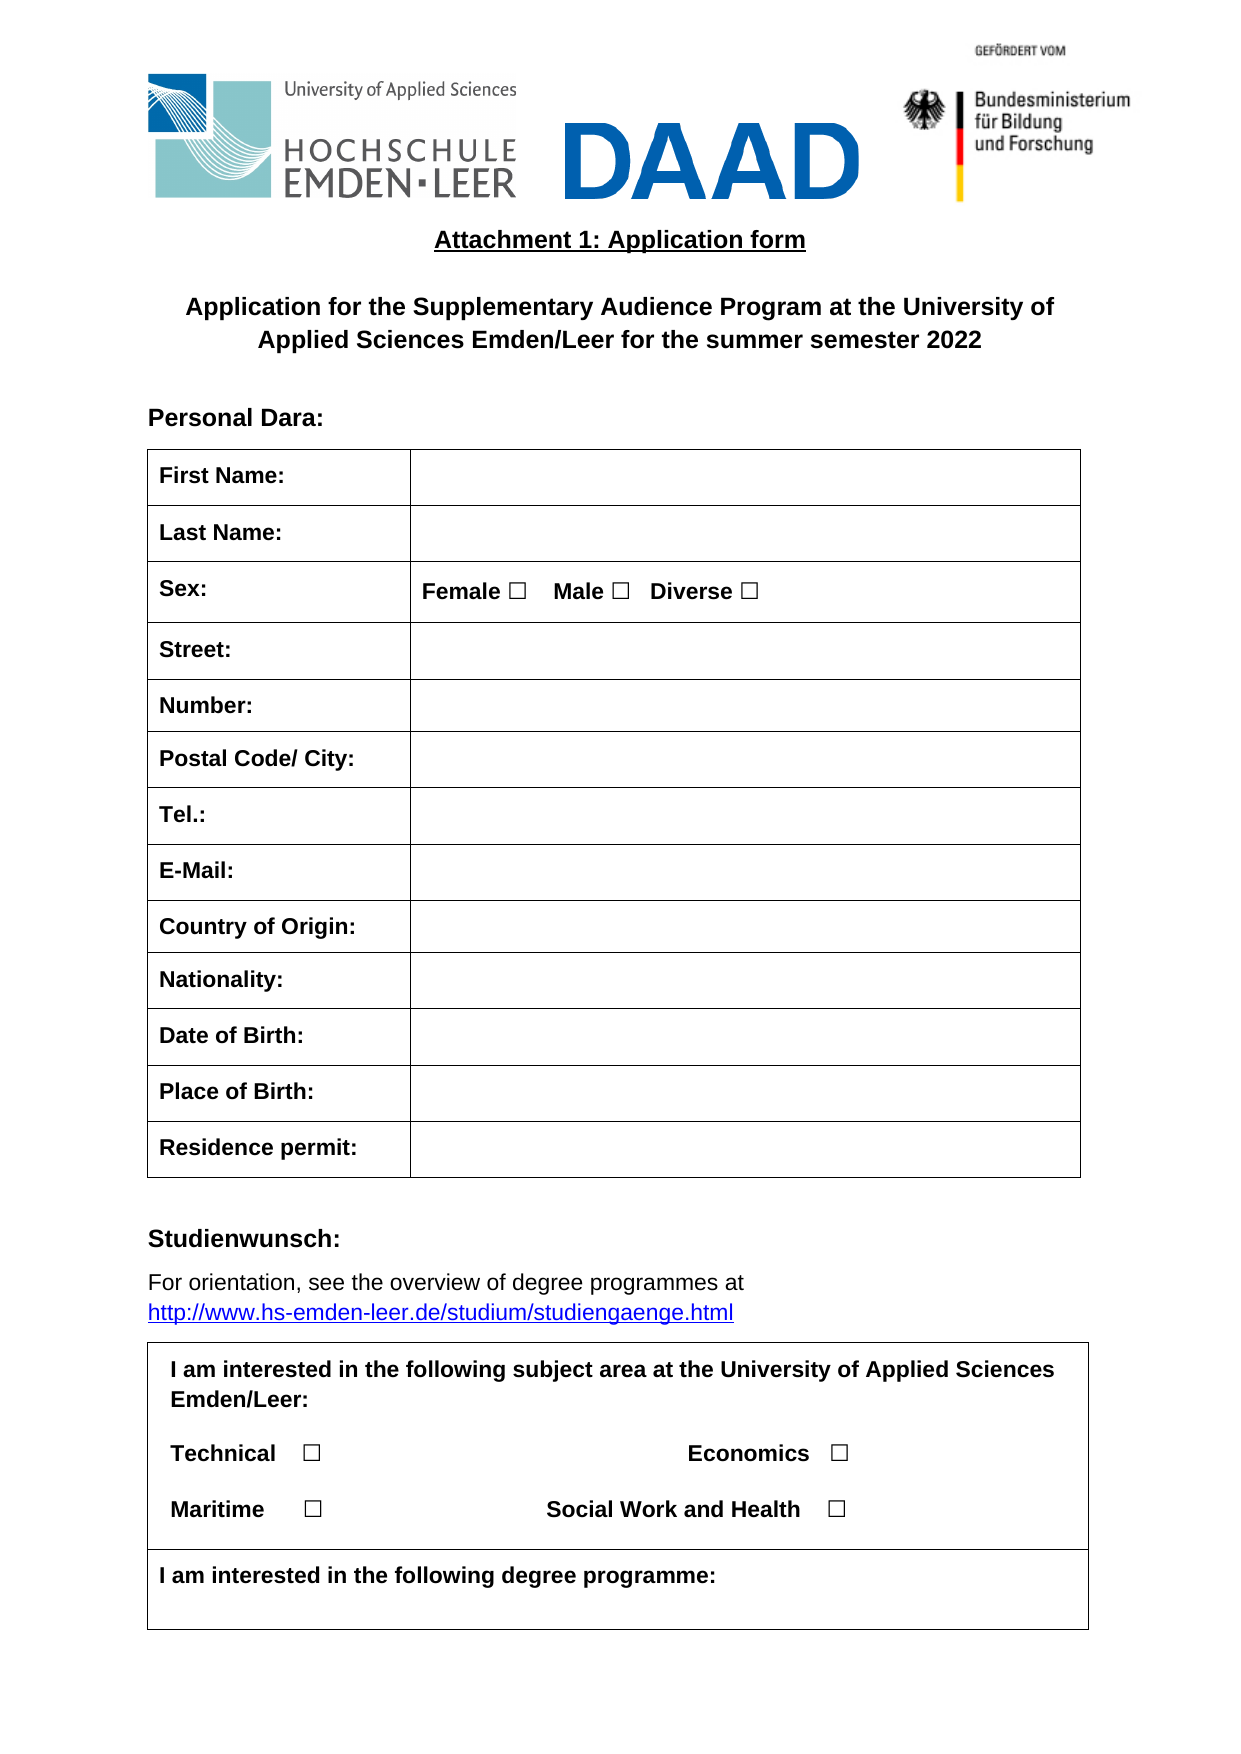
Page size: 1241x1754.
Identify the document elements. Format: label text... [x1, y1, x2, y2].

table_cell Postal Code/ City: [148, 732, 410, 787]
table_cell [411, 1122, 1080, 1177]
table_cell [411, 680, 1080, 731]
table_cell Tel.: [148, 788, 410, 843]
picture [565, 123, 859, 199]
table_cell Female Male Diverse [411, 562, 1080, 622]
table_cell [411, 901, 1080, 952]
table_cell [411, 623, 1080, 678]
table_header [411, 450, 1080, 505]
table_cell Country of Origin: [148, 901, 410, 952]
table_cell Sex: [148, 562, 410, 622]
picture [147, 73, 517, 198]
table_cell Residence permit: [148, 1122, 410, 1177]
table_cell [411, 953, 1080, 1008]
table_cell [411, 732, 1080, 787]
table_cell [411, 1066, 1080, 1121]
text Personal Dara: [148, 403, 1093, 432]
picture [873, 19, 1182, 238]
text Application for the Supplementary Audience Program at the University of Applied Sciences Emden/Leer for the summer semester 2022 [148, 292, 1093, 353]
table_cell [411, 788, 1080, 843]
table_cell E-Mail: [148, 845, 410, 900]
table_header First Name: [148, 450, 410, 505]
table_cell [411, 845, 1080, 900]
table_cell [411, 506, 1080, 561]
table_cell Last Name: [148, 506, 410, 561]
table_cell Date of Birth: [148, 1009, 410, 1064]
table_cell [411, 1009, 1080, 1064]
table_cell Street: [148, 623, 410, 678]
table_cell I am interested in the following degree programme: [148, 1550, 1088, 1629]
table_cell Number: [148, 680, 410, 731]
text Attachment 1: Application form [148, 226, 1093, 254]
table_cell Place of Birth: [148, 1066, 410, 1121]
table_cell Nationality: [148, 953, 410, 1008]
text For orientation, see the overview of degree programmes at http://www.hs-emden-leer.de/studium/studiengaenge.html [148, 1269, 1093, 1326]
text Studienwunsch: [148, 1224, 1093, 1252]
table_header [148, 1343, 1088, 1549]
